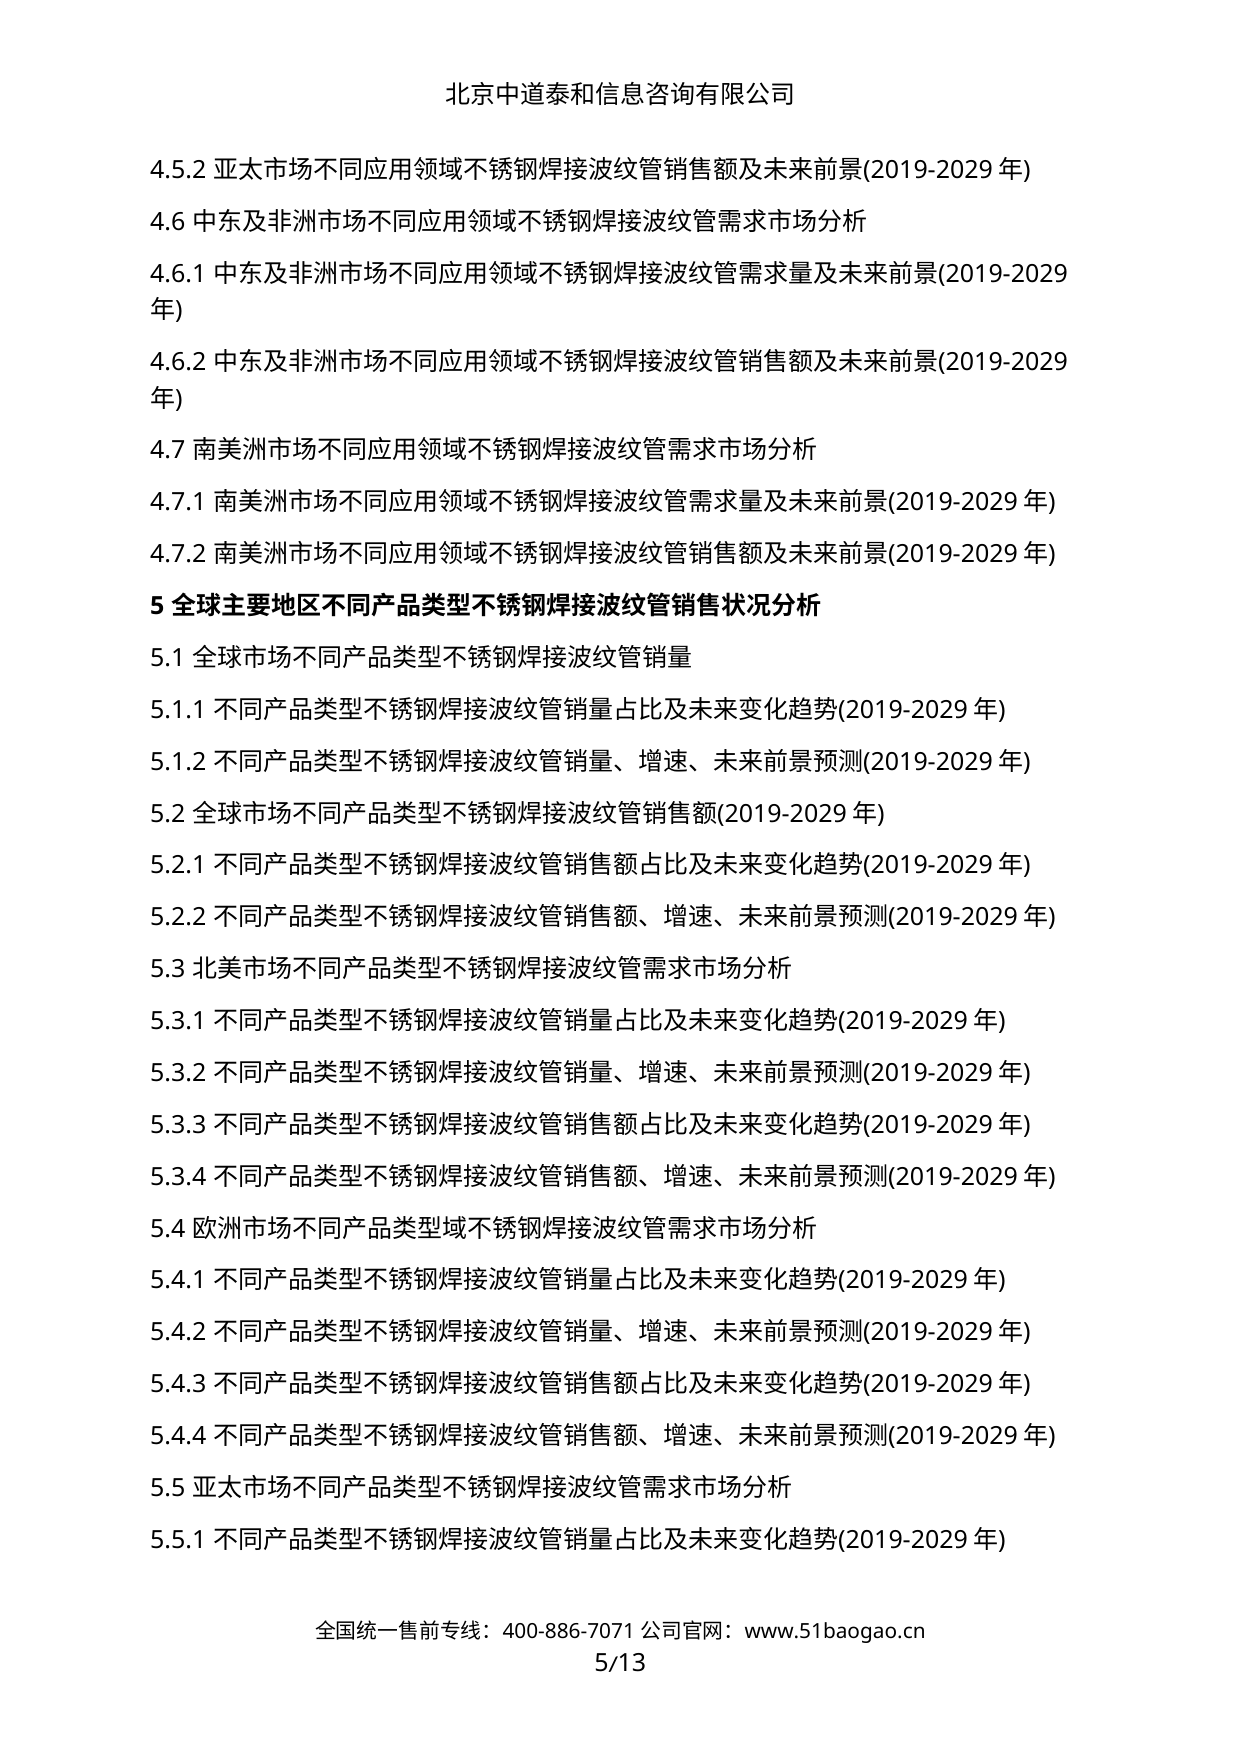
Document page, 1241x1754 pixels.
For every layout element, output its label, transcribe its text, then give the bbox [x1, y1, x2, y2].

text 5.4.4 不同产品类型不锈钢焊接波纹管销售额、增速、未来前景预测(2019-2029年) [150, 1416, 1090, 1452]
text 5.3.4 不同产品类型不锈钢焊接波纹管销售额、增速、未来前景预测(2019-2029年) [150, 1156, 1090, 1192]
text 4.7.2 南美洲市场不同应用领域不锈钢焊接波纹管销售额及未来前景(2019-2029年) [150, 534, 1090, 570]
text 5.1.1 不同产品类型不锈钢焊接波纹管销量占比及未来变化趋势(2019-2029年) [150, 689, 1090, 726]
text 5.3 北美市场不同产品类型不锈钢焊接波纹管需求市场分析 [150, 949, 1090, 985]
text 5.4.2 不同产品类型不锈钢焊接波纹管销量、增速、未来前景预测(2019-2029年) [150, 1312, 1090, 1348]
text 5.3.2 不同产品类型不锈钢焊接波纹管销量、增速、未来前景预测(2019-2029年) [150, 1052, 1090, 1089]
text 4.6 中东及非洲市场不同应用领域不锈钢焊接波纹管需求市场分析 [150, 202, 1090, 238]
text 5.5 亚太市场不同产品类型不锈钢焊接波纹管需求市场分析 [150, 1467, 1090, 1504]
text 5.2.1 不同产品类型不锈钢焊接波纹管销售额占比及未来变化趋势(2019-2029年) [150, 845, 1090, 881]
text 5.1 全球市场不同产品类型不锈钢焊接波纹管销量 [150, 637, 1090, 674]
text 4.5.2 亚太市场不同应用领域不锈钢焊接波纹管销售额及未来前景(2019-2029年) [150, 150, 1090, 186]
text 5.4 欧洲市场不同产品类型域不锈钢焊接波纹管需求市场分析 [150, 1208, 1090, 1244]
text 5 全球主要地区不同产品类型不锈钢焊接波纹管销售状况分析 [150, 586, 1090, 622]
text 5.4.1 不同产品类型不锈钢焊接波纹管销量占比及未来变化趋势(2019-2029年) [150, 1260, 1090, 1296]
text 5.3.3 不同产品类型不锈钢焊接波纹管销售额占比及未来变化趋势(2019-2029年) [150, 1104, 1090, 1141]
text 4.6.2 中东及非洲市场不同应用领域不锈钢焊接波纹管销售额及未来前景(2019-2029年) [150, 342, 1090, 414]
text 5.5.1 不同产品类型不锈钢焊接波纹管销量占比及未来变化趋势(2019-2029年) [150, 1519, 1090, 1556]
text 4.7 南美洲市场不同应用领域不锈钢焊接波纹管需求市场分析 [150, 430, 1090, 466]
text 5.4.3 不同产品类型不锈钢焊接波纹管销售额占比及未来变化趋势(2019-2029年) [150, 1364, 1090, 1400]
text 5.2 全球市场不同产品类型不锈钢焊接波纹管销售额(2019-2029年) [150, 793, 1090, 829]
text 5.1.2 不同产品类型不锈钢焊接波纹管销量、增速、未来前景预测(2019-2029年) [150, 741, 1090, 777]
text 4.6.1 中东及非洲市场不同应用领域不锈钢焊接波纹管需求量及未来前景(2019-2029年) [150, 254, 1090, 326]
text 4.7.1 南美洲市场不同应用领域不锈钢焊接波纹管需求量及未来前景(2019-2029年) [150, 482, 1090, 518]
text 5.2.2 不同产品类型不锈钢焊接波纹管销售额、增速、未来前景预测(2019-2029年) [150, 897, 1090, 933]
text 5.3.1 不同产品类型不锈钢焊接波纹管销量占比及未来变化趋势(2019-2029年) [150, 1001, 1090, 1037]
